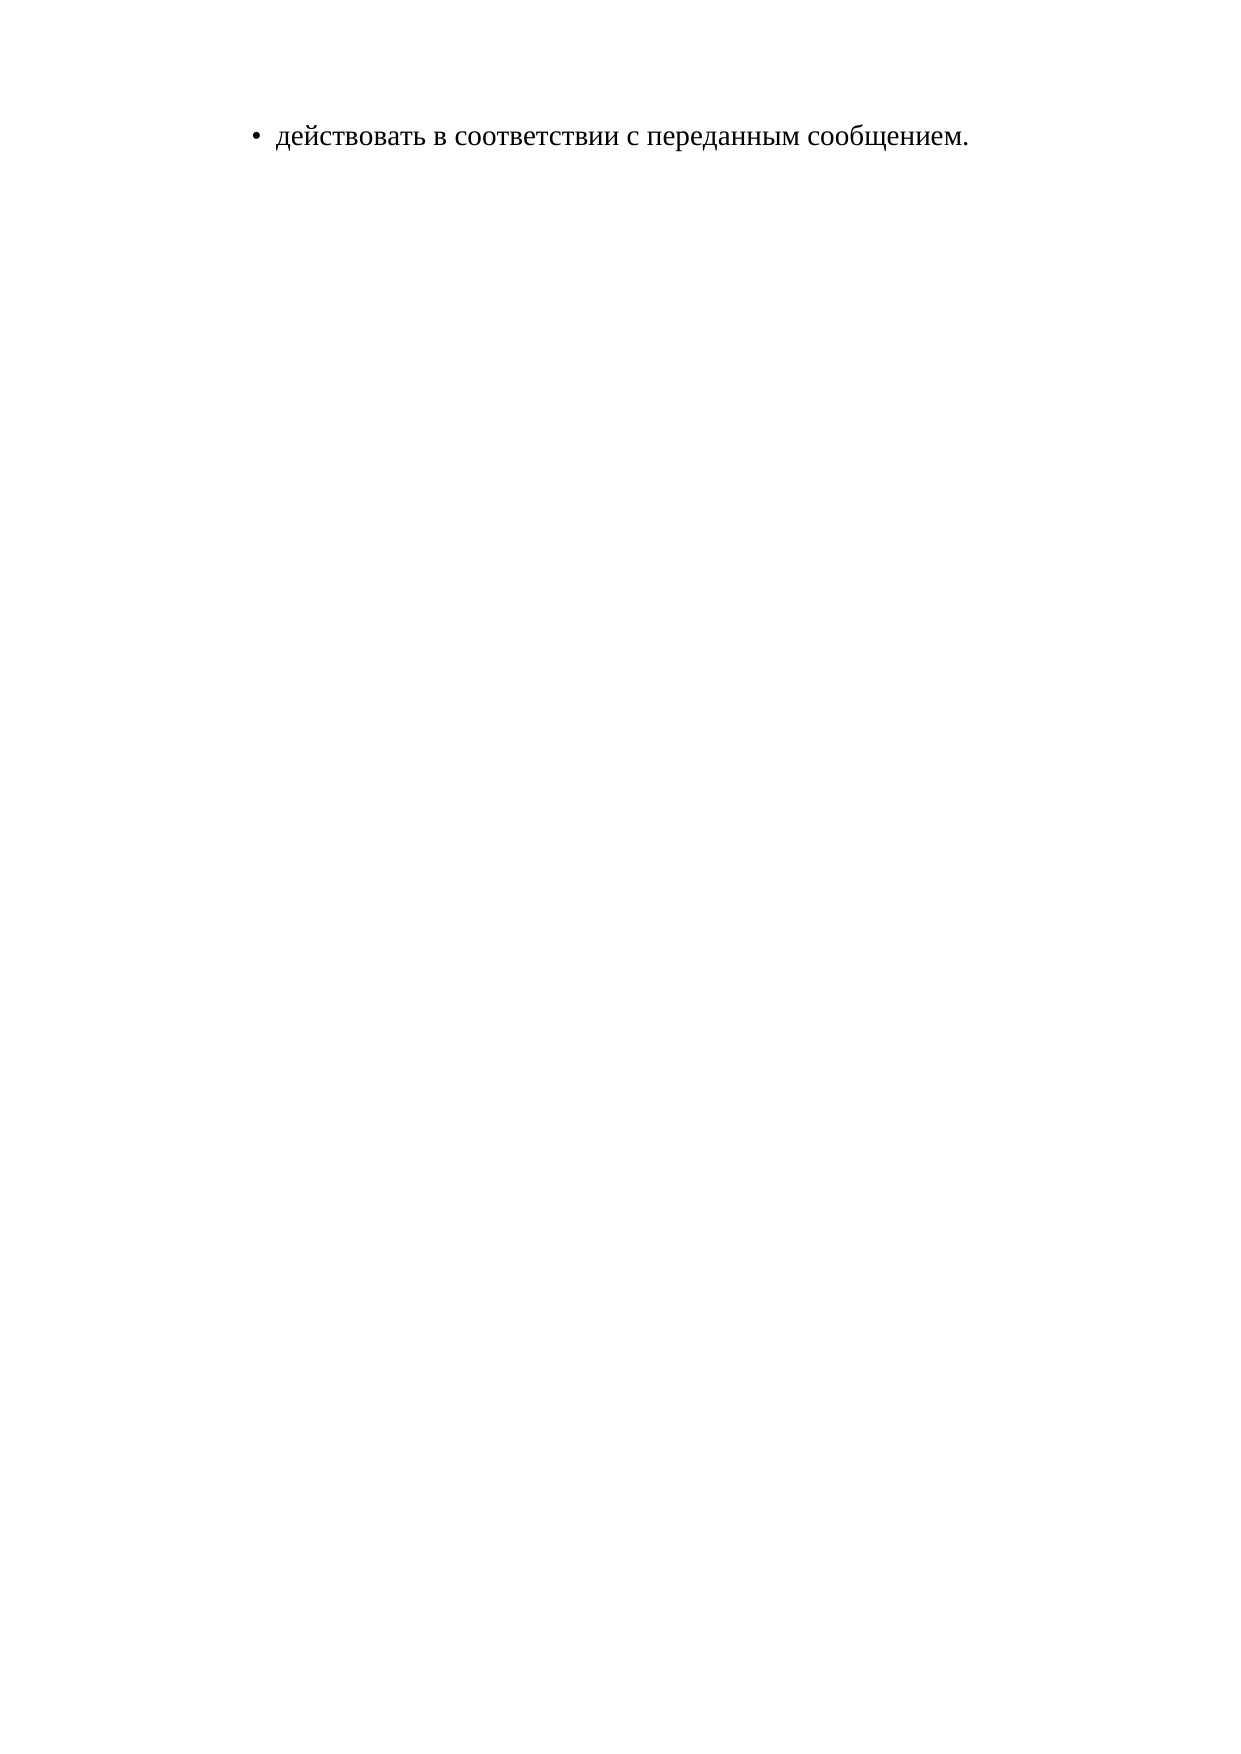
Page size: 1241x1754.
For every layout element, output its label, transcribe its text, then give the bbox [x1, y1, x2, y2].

text • действовать в соответствии с переданным сообщением. [177, 118, 1152, 152]
